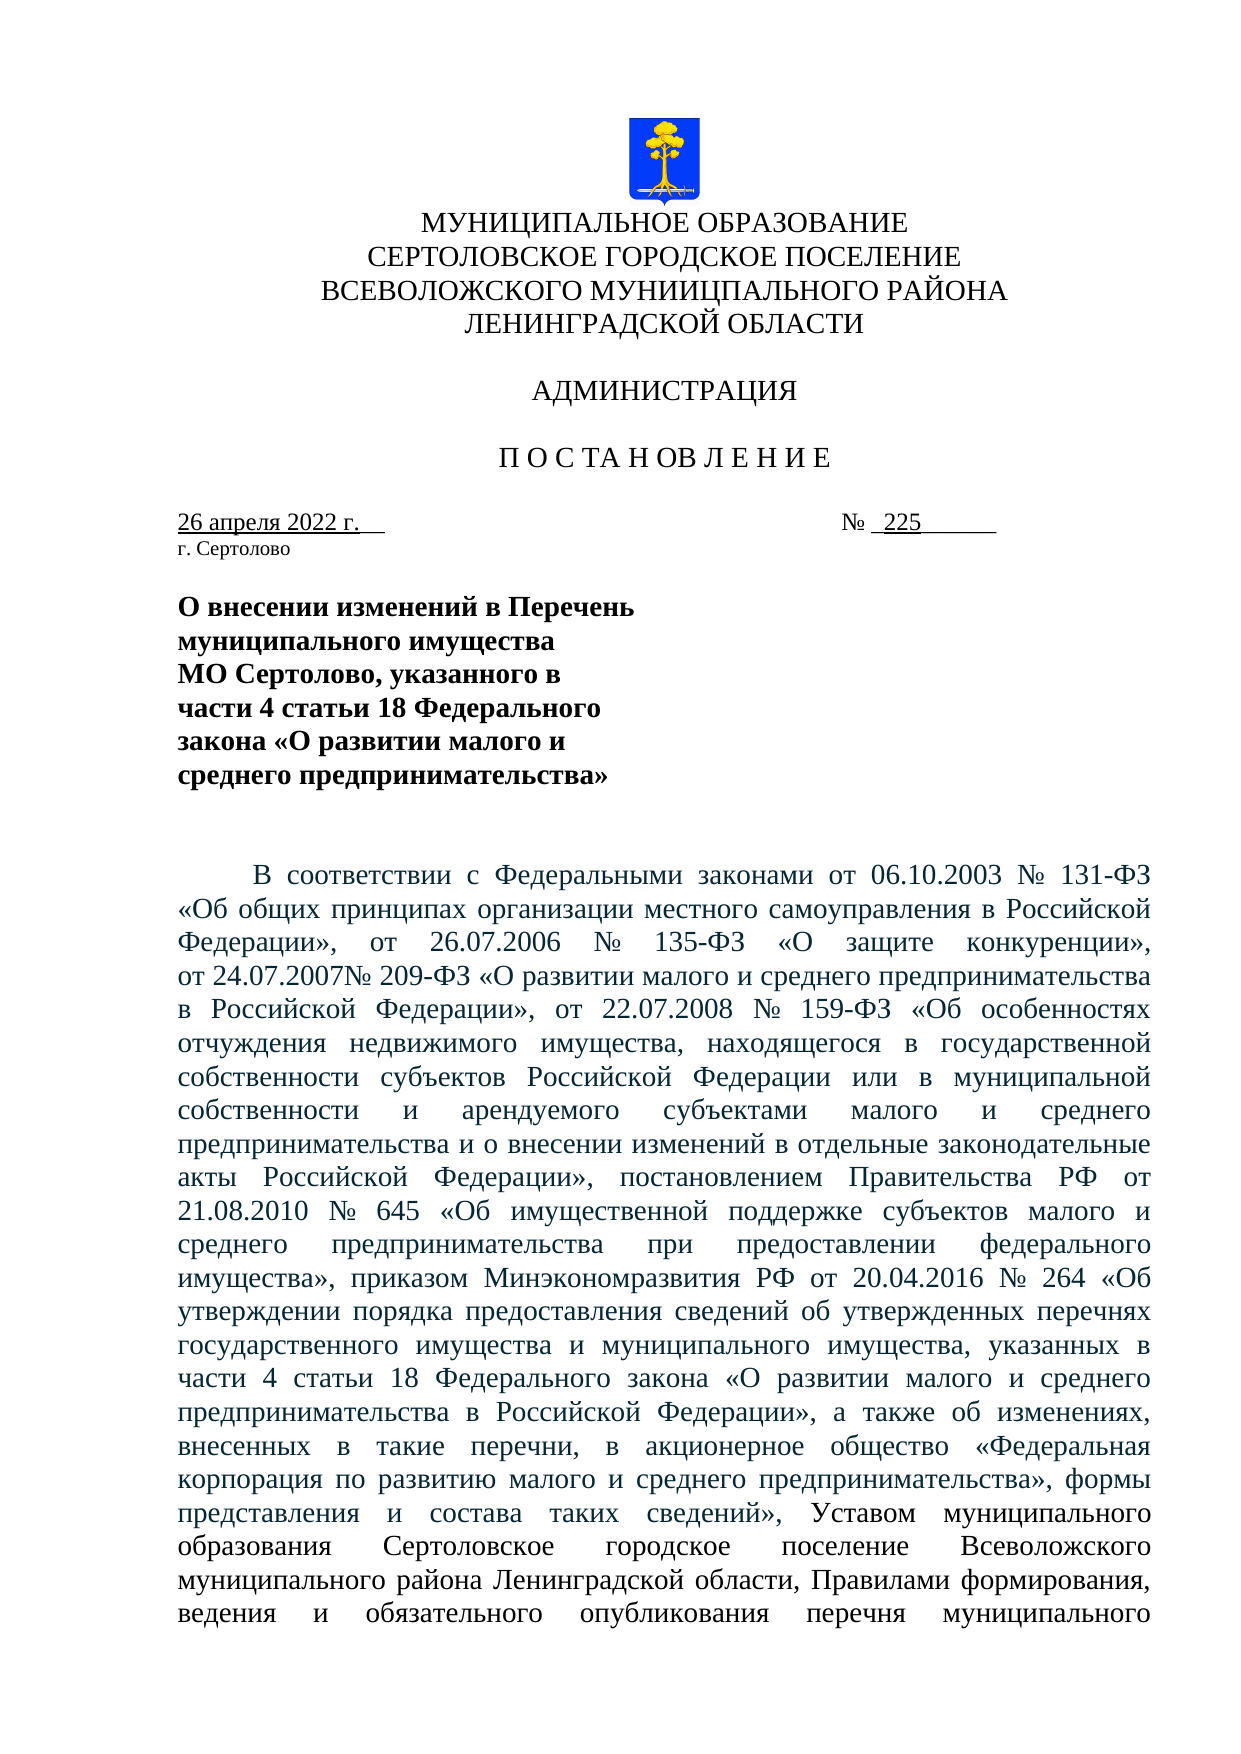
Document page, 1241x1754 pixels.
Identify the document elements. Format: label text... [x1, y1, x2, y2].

text СЕРТОЛОВСКОЕ ГОРОДСКОЕ ПОСЕЛЕНИЕ [177, 239, 1152, 273]
picture [629, 118, 700, 206]
subtitle закона «О развитии малого и [177, 723, 1152, 757]
subtitle части 4 статьи 18 Федерального [177, 690, 1152, 723]
subtitle МО Сертолово, указанного в [177, 656, 1152, 690]
text ВСЕВОЛОЖСКОГО МУНИИЦПАЛЬНОГО РАЙОНА [177, 273, 1152, 306]
text 26 апреля 2022 г.__ № _225______ [177, 507, 1152, 536]
text МУНИЦИПАЛЬНОЕ ОБРАЗОВАНИЕ [177, 206, 1152, 239]
text П О С ТА Н ОВ Л Е Н И Е [177, 440, 1152, 474]
subtitle среднего предпринимательства» [177, 757, 1152, 790]
text г. Сертолово [177, 536, 1152, 560]
subtitle О внесении изменений в Перечень [177, 589, 1152, 623]
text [177, 857, 1152, 1629]
text ЛЕНИНГРАДСКОЙ ОБЛАСТИ [177, 306, 1152, 340]
subtitle муниципального имущества [177, 623, 1152, 656]
text АДМИНИСТРАЦИЯ [177, 373, 1152, 407]
